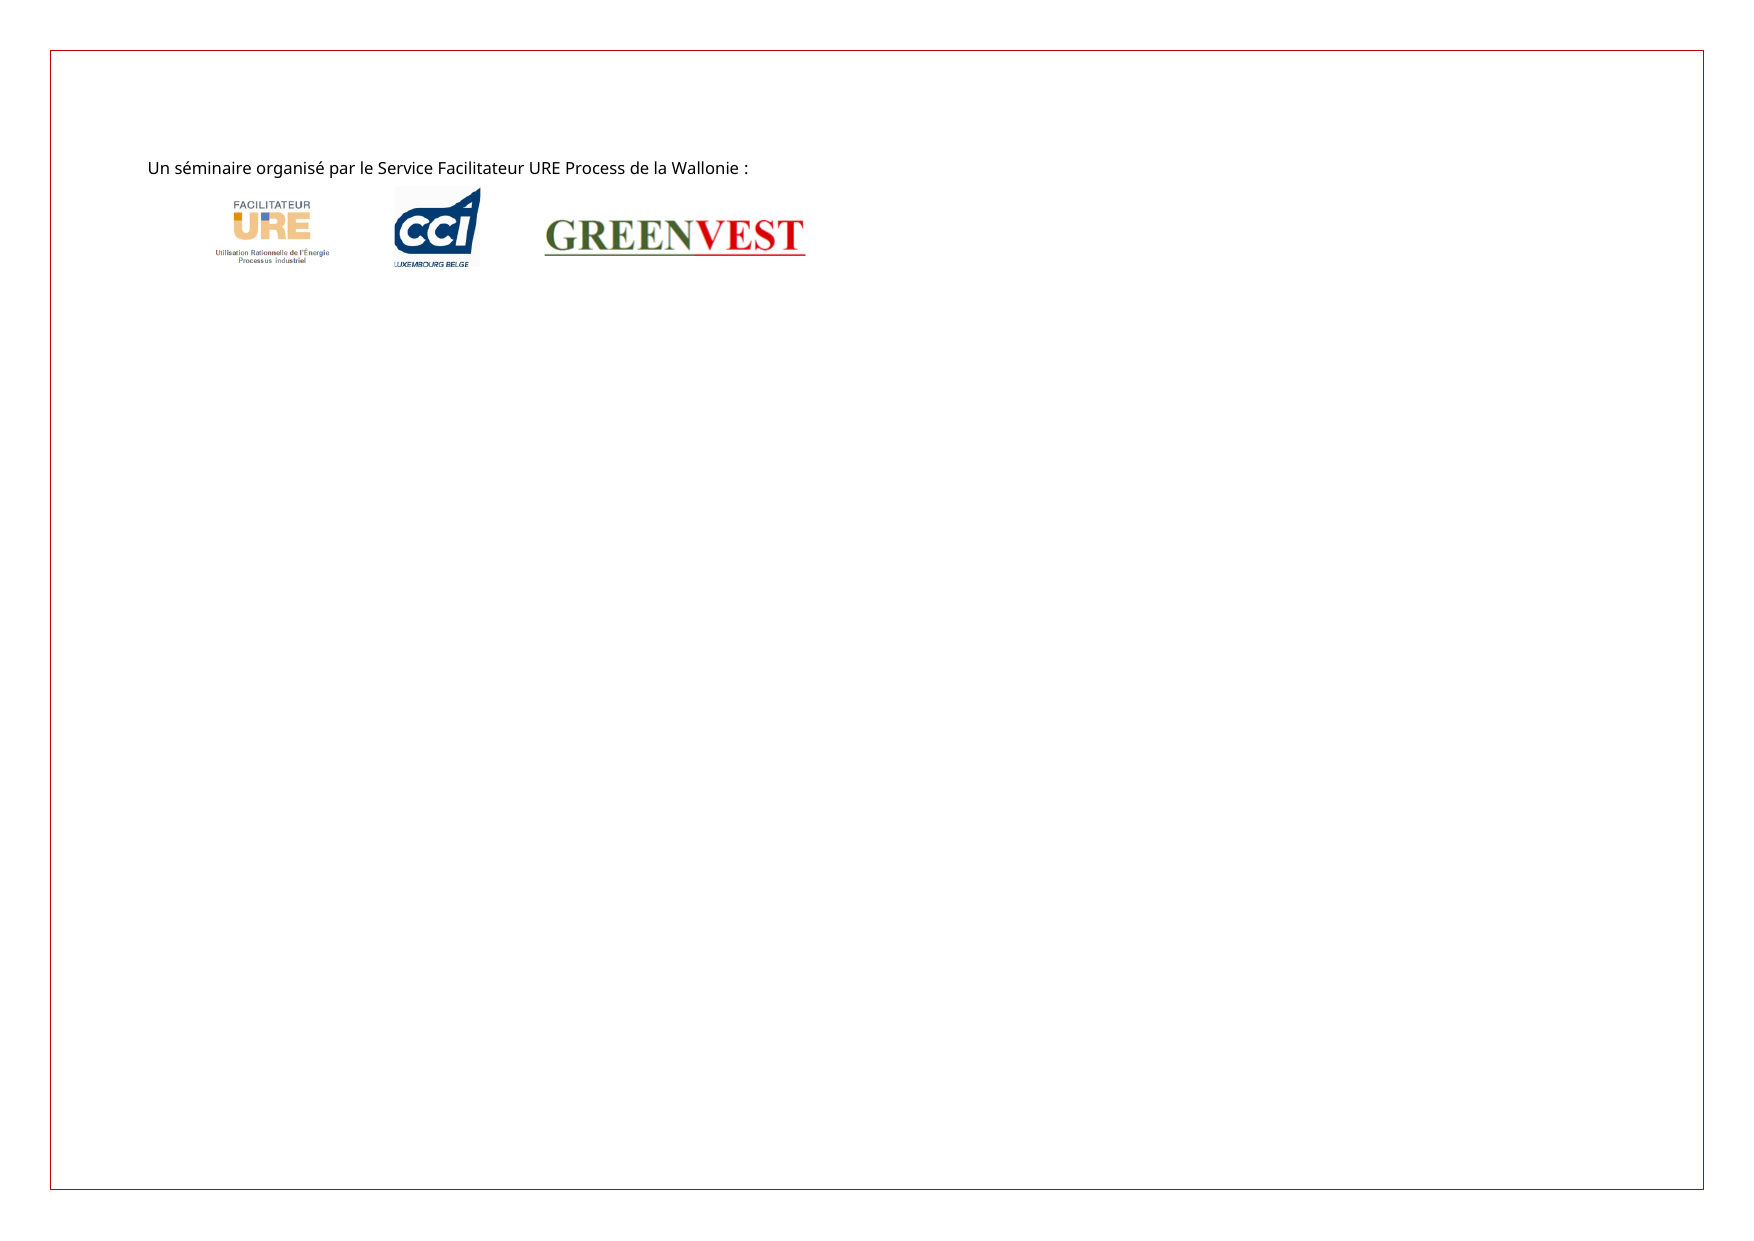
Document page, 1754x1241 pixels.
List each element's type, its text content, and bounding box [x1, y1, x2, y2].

picture [392, 186, 481, 265]
text Un séminaire organisé par le Service Facilitateur URE Process de la Wallonie : [147, 157, 818, 179]
picture [533, 211, 811, 260]
picture [202, 186, 337, 271]
